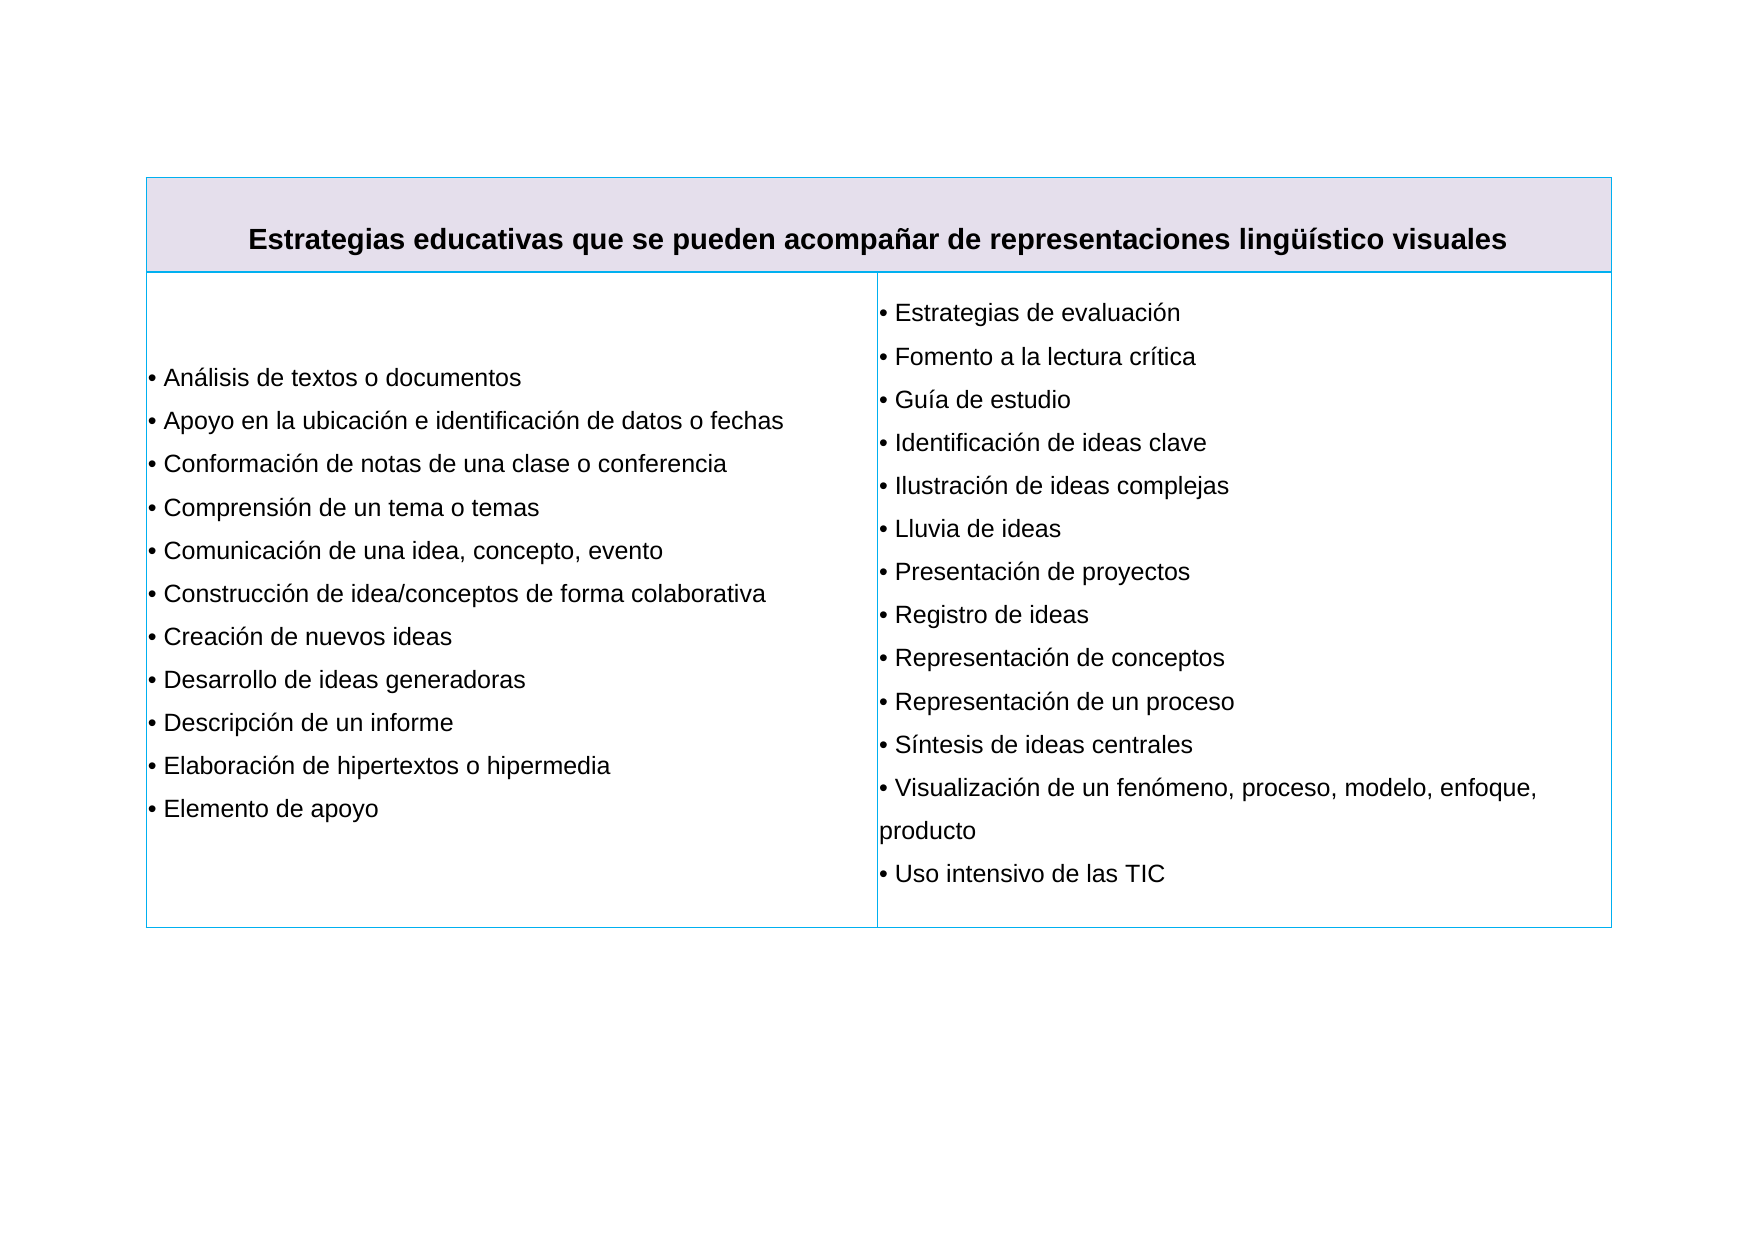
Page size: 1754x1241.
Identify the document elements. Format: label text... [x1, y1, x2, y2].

table_header Estrategias educativas que se pueden acompañar de representaciones lingüístico visuales [147, 178, 1611, 271]
table_cell • Análisis de textos o documentos • Apoyo en la ubicación e identificación de datos o fechas • Conformación de notas de una clase o conferencia • Comprensión de un tema o temas • Comunicación de una idea, concepto, evento • Construcción de idea/conceptos de forma colaborativa • Creación de nuevos ideas • Desarrollo de ideas generadoras • Descripción de un informe • Elaboración de hipertextos o hipermedia • Elemento de apoyo [147, 273, 877, 927]
table_cell • Estrategias de evaluación • Fomento a la lectura crítica • Guía de estudio • Identificación de ideas clave • Ilustración de ideas complejas • Lluvia de ideas • Presentación de proyectos • Registro de ideas • Representación de conceptos • Representación de un proceso • Síntesis de ideas centrales • Visualización de un fenómeno, proceso, modelo, enfoque, producto • Uso intensivo de las TIC [878, 273, 1611, 927]
